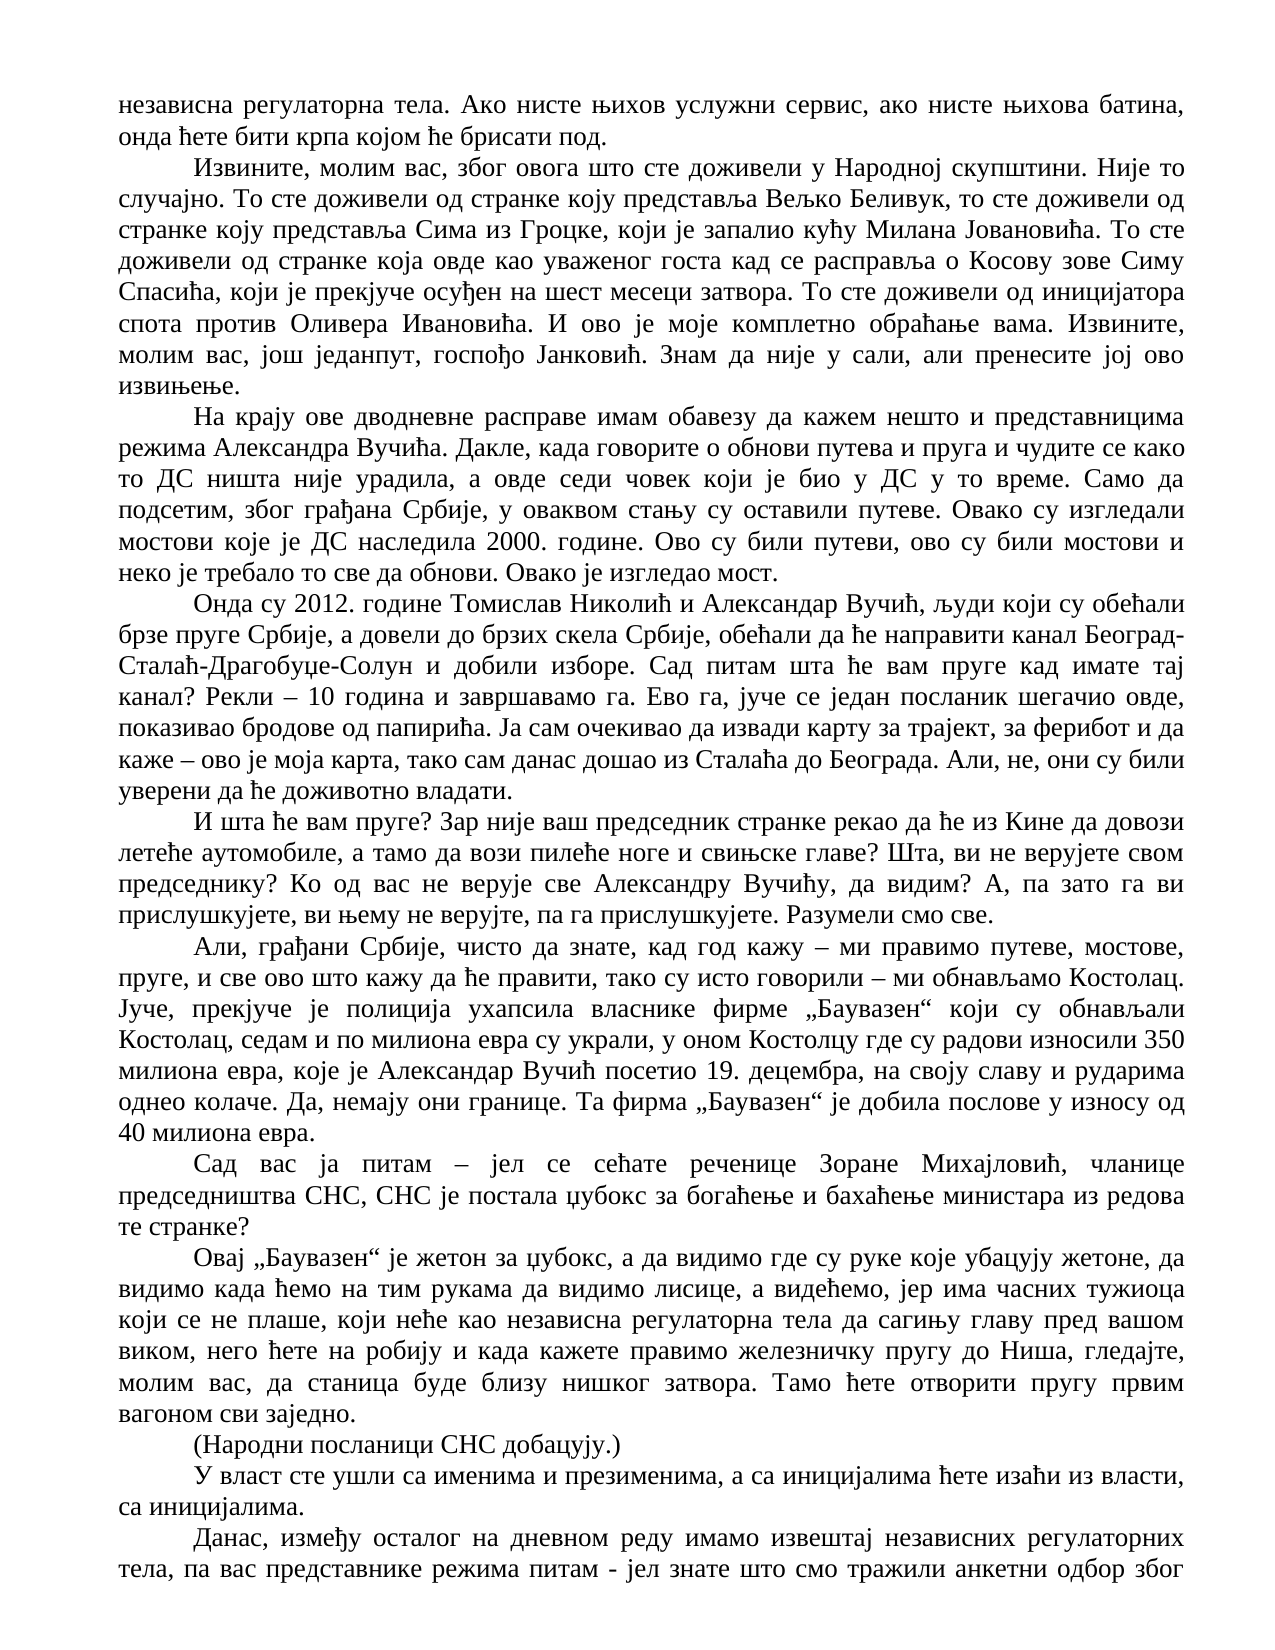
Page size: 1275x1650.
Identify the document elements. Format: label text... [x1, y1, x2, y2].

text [118, 89, 1186, 151]
text Сад вас ја питам – јел се сећате реченице Зоране Михајловић, чланице председништва СНС, СНС је постала џубокс за богаћење и бахаћење министара из редова те странке? [118, 1148, 1186, 1241]
text Извините, молим вас, због овога што сте доживели у Народној скупштини. Није то случајно. То сте доживели од странке коју представља Вељко Беливук, то сте доживели од странке коју представља Сима из Гроцке, који је запалио кућу Милана Јовановића. То сте доживели од странке која овде као уваженог госта кад се расправља о Косову зове Симу Спасића, који је прекјуче осуђен на шест месеци затвора. То сте доживели од иницијатора спота против Оливера Ивановића. И ово је моје комплетно обраћање вама. Извините, молим вас, још једанпут, госпођо Јанковић. Знам да није у сали, али пренесите јој ово извињење. [118, 151, 1186, 400]
text (Народни посланици СНС добацују.) [118, 1428, 1186, 1459]
text Овај „Баувазен“ је жетон за џубокс, а да видимо где су руке које убацују жетоне, да видимо када ћемо на тим рукама да видимо лисице, а видећемо, јер има часних тужиоца који се не плаше, који неће као независна регулаторна тела да сагињу главу пред вашом виком, него ћете на робију и када кажете правимо железничку пругу до Ниша, гледајте, молим вас, да станица буде близу нишког затвора. Тамо ћете отворити пругу првим вагоном сви заједно. [118, 1241, 1186, 1428]
text Онда су 2012. године Томислав Николић и Александар Вучић, људи који су обећали брзе пруге Србије, а довели до брзих скела Србије, обећали да ће направити канал Београд-Сталаћ-Драгобуџе-Солун и добили изборе. Сад питам шта ће вам пруге кад имате тај канал? Рекли – 10 година и завршавамо га. Ево га, јуче се један посланик шегачио овде, показивао бродове од папирића. Ја сам очекивао да извади карту за трајект, за ферибот и да каже – ово је моја карта, тако сам данас дошао из Сталаћа до Београда. Али, не, они су били уверени да ће доживотно владати. [118, 587, 1186, 805]
text И шта ће вам пруге? Зар није ваш председник странке рекао да ће из Кине да довози летеће аутомобиле, а тамо да вози пилеће ноге и свињске главе? Шта, ви не верујете свом председнику? Ко од вас не верује све Александру Вучићу, да видим? А, па зато га ви прислушкујете, ви њему не верујте, па га прислушкујете. Разумели смо све. [118, 805, 1186, 929]
text На крају ове дводневне расправе имам обавезу да кажем нешто и представницима режима Александра Вучића. Дакле, када говорите о обнови путева и пруга и чудите се како то ДС ништа није урадила, а овде седи човек који је био у ДС у то време. Само да подсетим, због грађана Србије, у оваквом стању су оставили путеве. Овако су изгледали мостови које је ДС наследила 2000. године. Ово су били путеви, ово су били мостови и неко је требало то све да обнови. Овако је изгледао мост. [118, 400, 1186, 587]
text Али, грађани Србије, чисто да знате, кад год кажу – ми правимо путеве, мостове, пруге, и све ово што кажу да ће правити, тако су исто говорили – ми обнављамо Костолац. Јуче, прекјуче је полиција ухапсила власнике фирме „Баувазен“ који су обнављали Костолац, седам и по милиона евра су украли, у оном Костолцу где су радови износили 350 милиона евра, које је Александар Вучић посетио 19. децембра, на своју славу и рударима однео колаче. Да, немају они границе. Та фирма „Баувазен“ је добила послове у износу од 40 милиона евра. [118, 929, 1186, 1148]
text У власт сте ушли са именима и презименима, а са иницијалима ћете изаћи из власти, са иницијалима. [118, 1459, 1186, 1521]
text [118, 1521, 1186, 1584]
